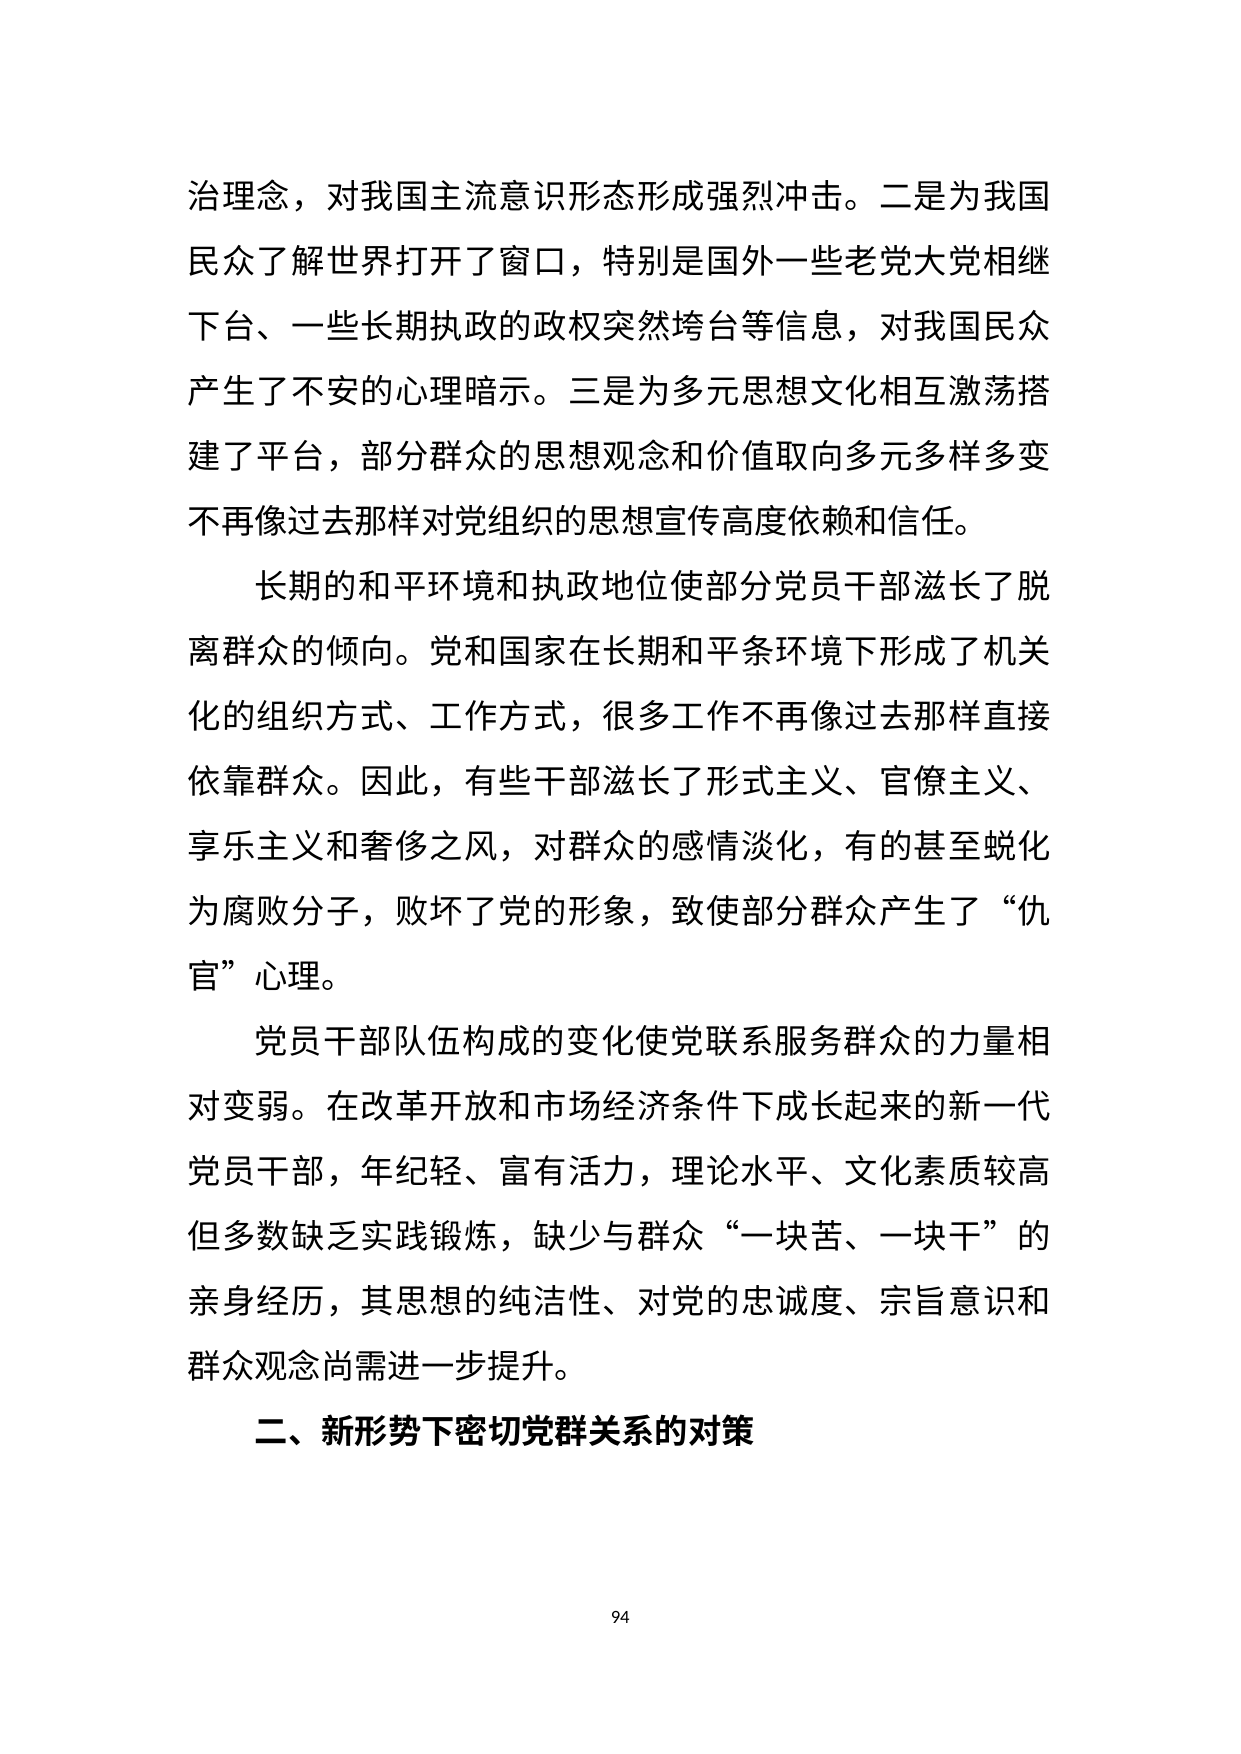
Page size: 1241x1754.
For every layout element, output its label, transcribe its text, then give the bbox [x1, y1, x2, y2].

text 长期的和平环境和执政地位使部分党员干部滋长了脱离群众的倾向。党和国家在长期和平条环境下形成了机关化的组织方式、工作方式，很多工作不再像过去那样直接依靠群众。因此，有些干部滋长了形式主义、官僚主义、享乐主义和奢侈之风，对群众的感情淡化，有的甚至蜕化为腐败分子，败坏了党的形象，致使部分群众产生了“仇官”心理。 [187, 552, 1053, 1007]
text 二、新形势下密切党群关系的对策 [187, 1397, 1053, 1462]
text 党员干部队伍构成的变化使党联系服务群众的力量相对变弱。在改革开放和市场经济条件下成长起来的新一代党员干部，年纪轻、富有活力，理论水平、文化素质较高，但多数缺乏实践锻炼，缺少与群众“一块苦、一块干”的亲身经历，其思想的纯洁性、对党的忠诚度、宗旨意识和群众观念尚需进一步提升。 [187, 1007, 1053, 1397]
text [187, 162, 1053, 552]
